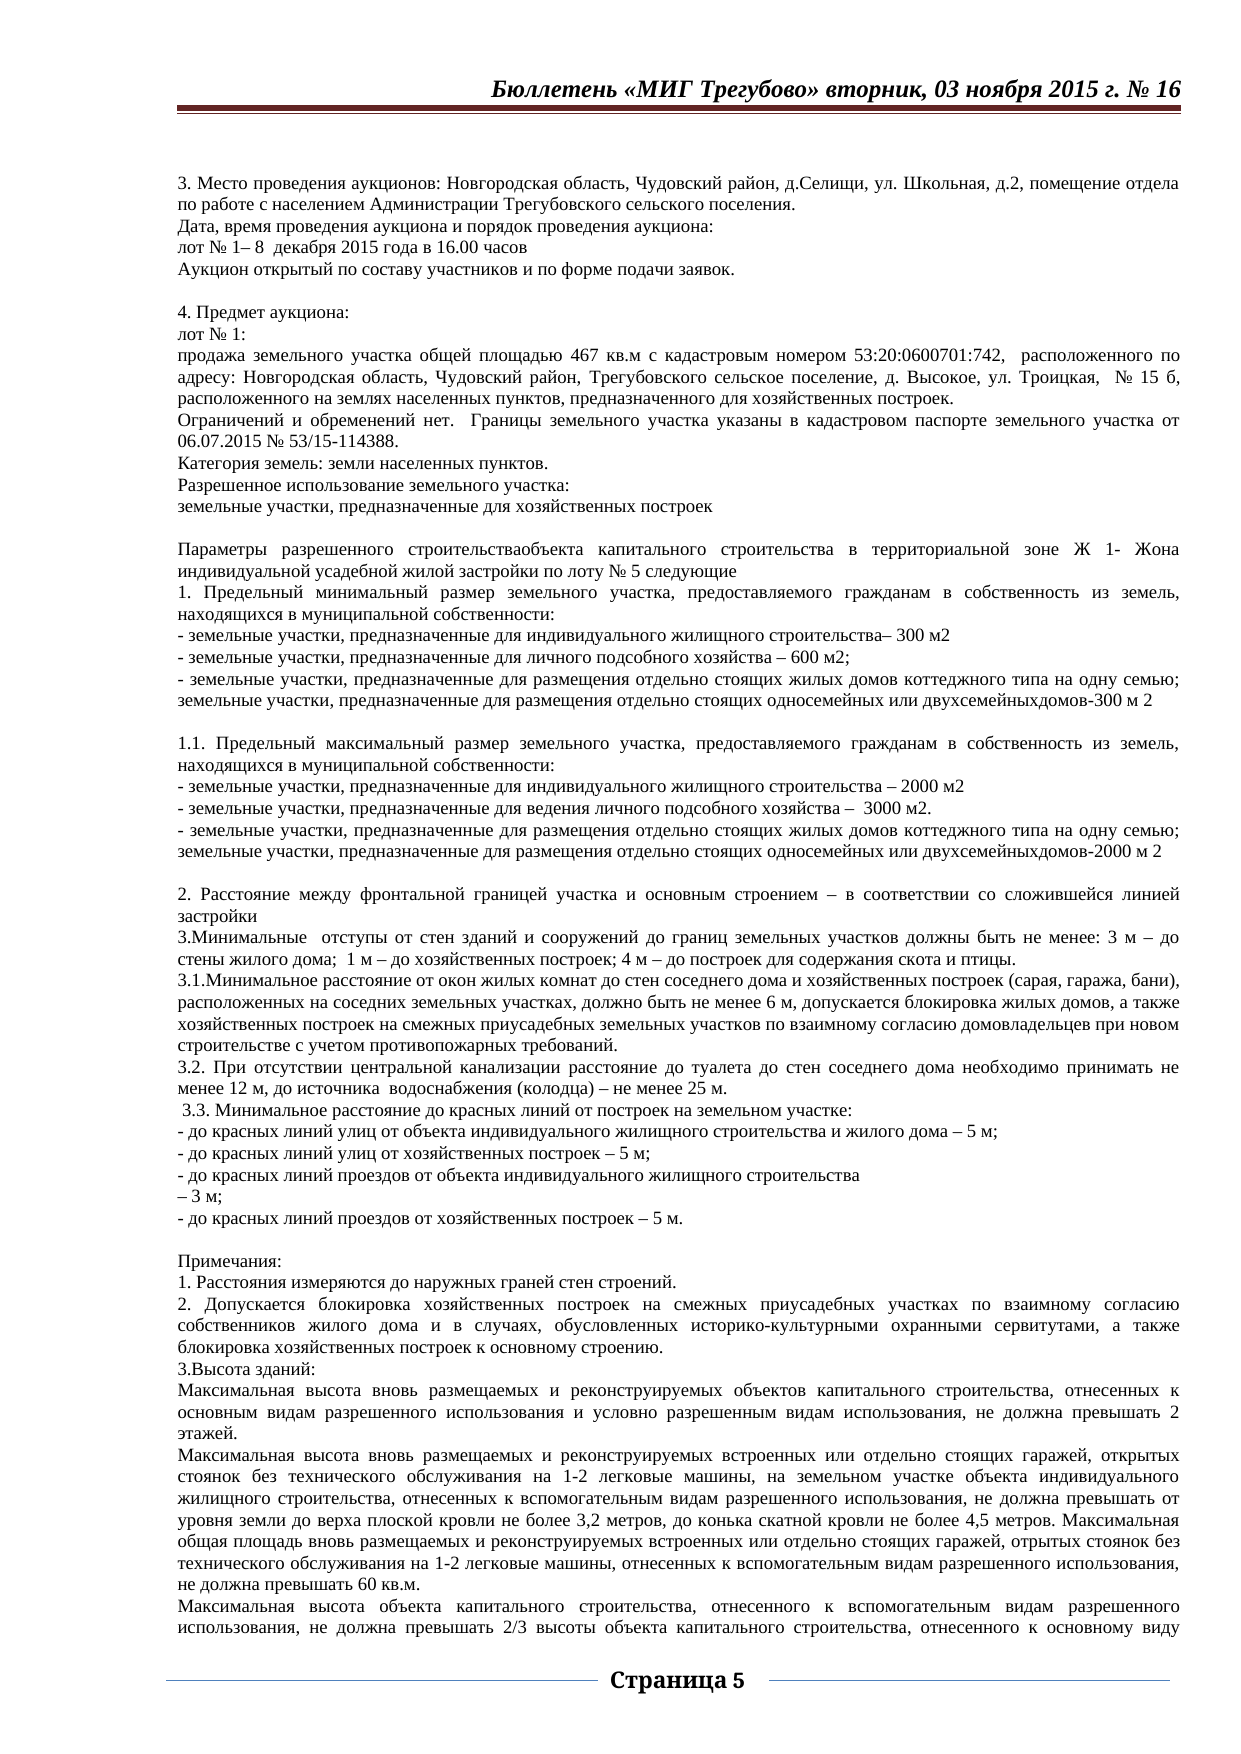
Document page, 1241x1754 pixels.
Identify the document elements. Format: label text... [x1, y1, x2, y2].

text - земельные участки, предназначенные для размещения отдельно стоящих жилых домов коттеджного типа на одну семью; земельные участки, предназначенные для размещения отдельно стоящих односемейных или двухсемейныхдомов-300 м 2 [177, 667, 1181, 711]
text - до красных линий проездов от хозяйственных построек – 5 м. [177, 1207, 1181, 1228]
text - земельные участки, предназначенные для индивидуального жилищного строительства– 300 м2 [177, 624, 1181, 646]
text Разрешенное использование земельного участка: [177, 473, 1181, 495]
text 3.2. При отсутствии центральной канализации расстояние до туалета до стен соседнего дома необходимо принимать не менее 12 м, до источника водоснабжения (колодца) – не менее 25 м. [177, 1056, 1181, 1099]
text лот № 1– 8 декабря 2015 года в 16.00 часов [177, 236, 1181, 258]
text Категория земель: земли населенных пунктов. [177, 452, 1181, 473]
text 3.Высота зданий: [177, 1357, 1181, 1379]
text 1. Расстояния измеряются до наружных граней стен строений. [177, 1271, 1181, 1293]
text лот № 1: [177, 322, 1181, 344]
text 1.1. Предельный максимальный размер земельного участка, предоставляемого гражданам в собственность из земель, находящихся в муниципальной собственности: [177, 732, 1181, 775]
text Максимальная высота вновь размещаемых и реконструируемых объектов капитального строительства, отнесенных к основным видам разрешенного использования и условно разрешенным видам использования, не должна превышать 2 этажей. [177, 1379, 1181, 1444]
text - земельные участки, предназначенные для личного подсобного хозяйства – 600 м2; [177, 646, 1181, 667]
text Дата, время проведения аукциона и порядок проведения аукциона: [177, 215, 1181, 236]
text Параметры разрешенного строительстваобъекта капитального строительства в территориальной зоне Ж 1- Жона индивидуальной усадебной жилой застройки по лоту № 5 следующие [177, 538, 1181, 581]
text 3.Минимальные отступы от стен зданий и сооружений до границ земельных участков должны быть не менее: 3 м – до стены жилого дома; 1 м – до хозяйственных построек; 4 м – до построек для содержания скота и птицы. [177, 926, 1181, 969]
text продажа земельного участка общей площадью 467 кв.м с кадастровым номером 53:20:0600701:742, расположенного по адресу: Новгородская область, Чудовский район, Трегубовского сельское поселение, д. Высокое, ул. Троицкая, № 15 б, расположенного на землях населенных пунктов, предназначенного для хозяйственных построек. [177, 344, 1181, 409]
text 2. Допускается блокировка хозяйственных построек на смежных приусадебных участках по взаимному согласию собственников жилого дома и в случаях, обусловленных историко-культурными охранными сервитутами, а также блокировка хозяйственных построек к основному строению. [177, 1293, 1181, 1357]
text - до красных линий улиц от хозяйственных построек – 5 м; [177, 1142, 1181, 1163]
text земельные участки, предназначенные для хозяйственных построек [177, 495, 1181, 517]
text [177, 1595, 1181, 1638]
text Ограничений и обременений нет. Границы земельного участка указаны в кадастровом паспорте земельного участка от 06.07.2015 № 53/15-114388. [177, 409, 1181, 452]
text – 3 м; [177, 1185, 1181, 1207]
text Максимальная высота вновь размещаемых и реконструируемых встроенных или отдельно стоящих гаражей, открытых стоянок без технического обслуживания на 1-2 легковые машины, на земельном участке объекта индивидуального жилищного строительства, отнесенных к вспомогательным видам разрешенного использования, не должна превышать от уровня земли до верха плоской кровли не более 3,2 метров, до конька скатной кровли не более 4,5 метров. Максимальная общая площадь вновь размещаемых и реконструируемых встроенных или отдельно стоящих гаражей, отрытых стоянок без технического обслуживания на 1-2 легковые машины, отнесенных к вспомогательным видам разрешенного использования, не должна превышать 60 кв.м. [177, 1444, 1181, 1595]
text - земельные участки, предназначенные для размещения отдельно стоящих жилых домов коттеджного типа на одну семью; земельные участки, предназначенные для размещения отдельно стоящих односемейных или двухсемейныхдомов-2000 м 2 [177, 818, 1181, 862]
text - до красных линий проездов от объекта индивидуального жилищного строительства [177, 1163, 1181, 1185]
text Аукцион открытый по составу участников и по форме подачи заявок. [177, 258, 1181, 279]
text 3.3. Минимальное расстояние до красных линий от построек на земельном участке: [177, 1099, 1181, 1120]
text 3.1.Минимальное расстояние от окон жилых комнат до стен соседнего дома и хозяйственных построек (сарая, гаража, бани), расположенных на соседних земельных участках, должно быть не менее 6 м, допускается блокировка жилых домов, а также хозяйственных построек на смежных приусадебных земельных участков по взаимному согласию домовладельцев при новом строительстве с учетом противопожарных требований. [177, 969, 1181, 1056]
text - до красных линий улиц от объекта индивидуального жилищного строительства и жилого дома – 5 м; [177, 1120, 1181, 1142]
text 2. Расстояние между фронтальной границей участка и основным строением – в соответствии со сложившейся линией застройки [177, 883, 1181, 926]
text 3. Место проведения аукционов: Новгородская область, Чудовский район, д.Селищи, ул. Школьная, д.2, помещение отдела по работе с населением Администрации Трегубовского сельского поселения. [177, 172, 1181, 215]
text - земельные участки, предназначенные для индивидуального жилищного строительства – 2000 м2 [177, 775, 1181, 797]
text Примечания: [177, 1250, 1181, 1271]
text - земельные участки, предназначенные для ведения личного подсобного хозяйства – 3000 м2. [177, 797, 1181, 818]
text 4. Предмет аукциона: [177, 301, 1181, 322]
text 1. Предельный минимальный размер земельного участка, предоставляемого гражданам в собственность из земель, находящихся в муниципальной собственности: [177, 581, 1181, 624]
